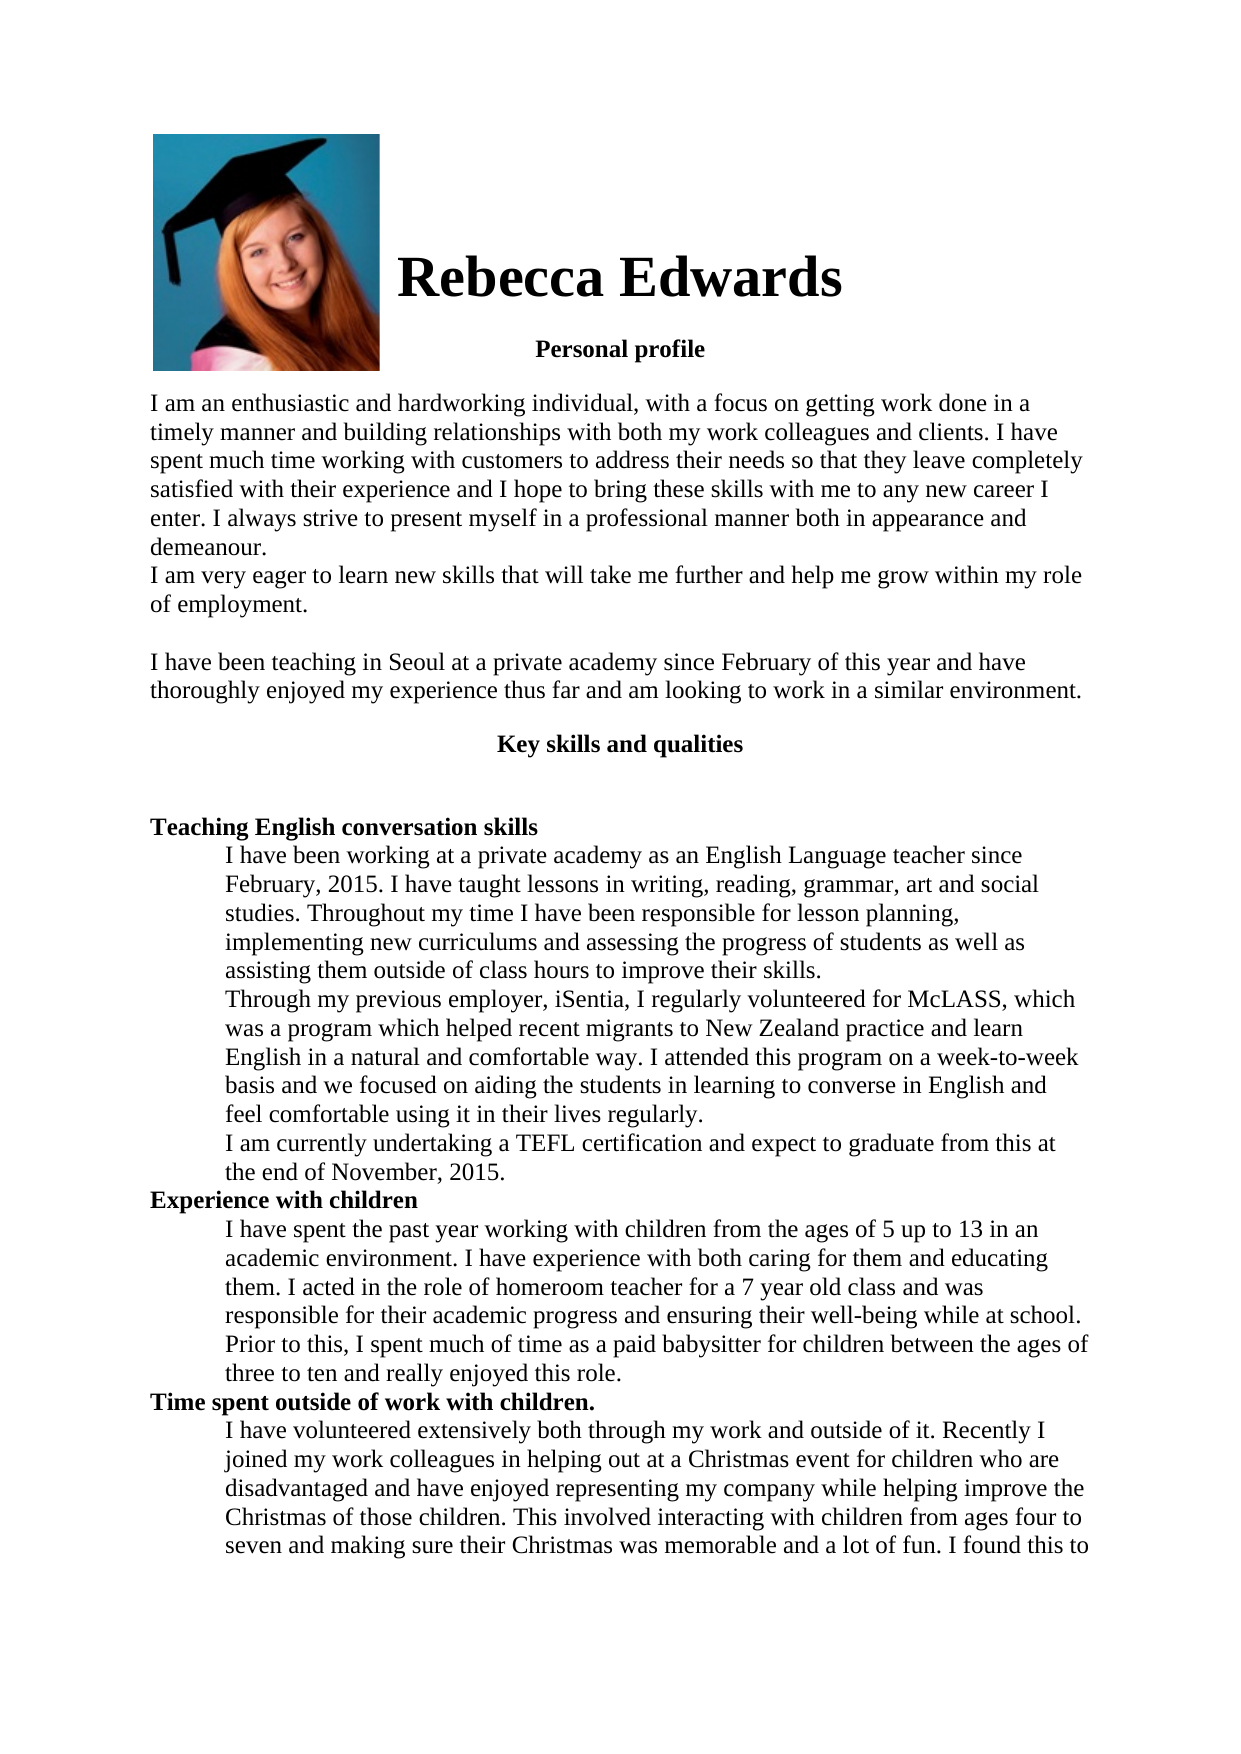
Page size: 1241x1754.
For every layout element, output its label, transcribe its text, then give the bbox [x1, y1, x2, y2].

text I have spent the past year working with children from the ages of 5 up to 13 in an academic environment. I have experience with both caring for them and educating them. I acted in the role of homeroom teacher for a 7 year old class and was responsible for their academic progress and ensuring their well-being while at school. Prior to this, I spent much of time as a paid babysitter for children between the ages of three to ten and really enjoyed this role. [225, 1214, 1090, 1387]
text Time spent outside of work with children. [150, 1387, 1090, 1415]
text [225, 1415, 1090, 1559]
text I am very eager to learn new skills that will take me further and help me grow within my role of employment. I have been teaching in Seoul at a private academy since February of this year and have thoroughly enjoyed my experience thus far and am looking to work in a similar environment. [150, 560, 1090, 704]
text Teaching English conversation skills [150, 812, 1090, 840]
text Personal profile [380, 334, 1090, 363]
text Experience with children [150, 1185, 1090, 1214]
picture [153, 134, 380, 371]
text Key skills and qualities [150, 729, 1090, 758]
text I am an enthusiastic and hardworking individual, with a focus on getting work done in a timely manner and building relationships with both my work colleagues and clients. I have spent much time working with customers to address their needs so that they leave completely satisfied with their experience and I hope to bring these skills with me to any new career I enter. I always strive to present myself in a professional manner both in appearance and demeanour. [150, 388, 1090, 560]
text Rebecca Edwards [380, 242, 1090, 309]
text I have been working at a private academy as an English Language teacher since February, 2015. I have taught lessons in writing, reading, grammar, art and social studies. Throughout my time I have been responsible for lesson planning, implementing new curriculums and assessing the progress of students as well as assisting them outside of class hours to improve their skills. Through my previous employer, iSentia, I regularly volunteered for McLASS, which was a program which helped recent migrants to New Zealand practice and learn English in a natural and comfortable way. I attended this program on a week-to-week basis and we focused on aiding the students in learning to converse in English and feel comfortable using it in their lives regularly. I am currently undertaking a TEFL certification and expect to graduate from this at the end of November, 2015. [225, 840, 1090, 1185]
